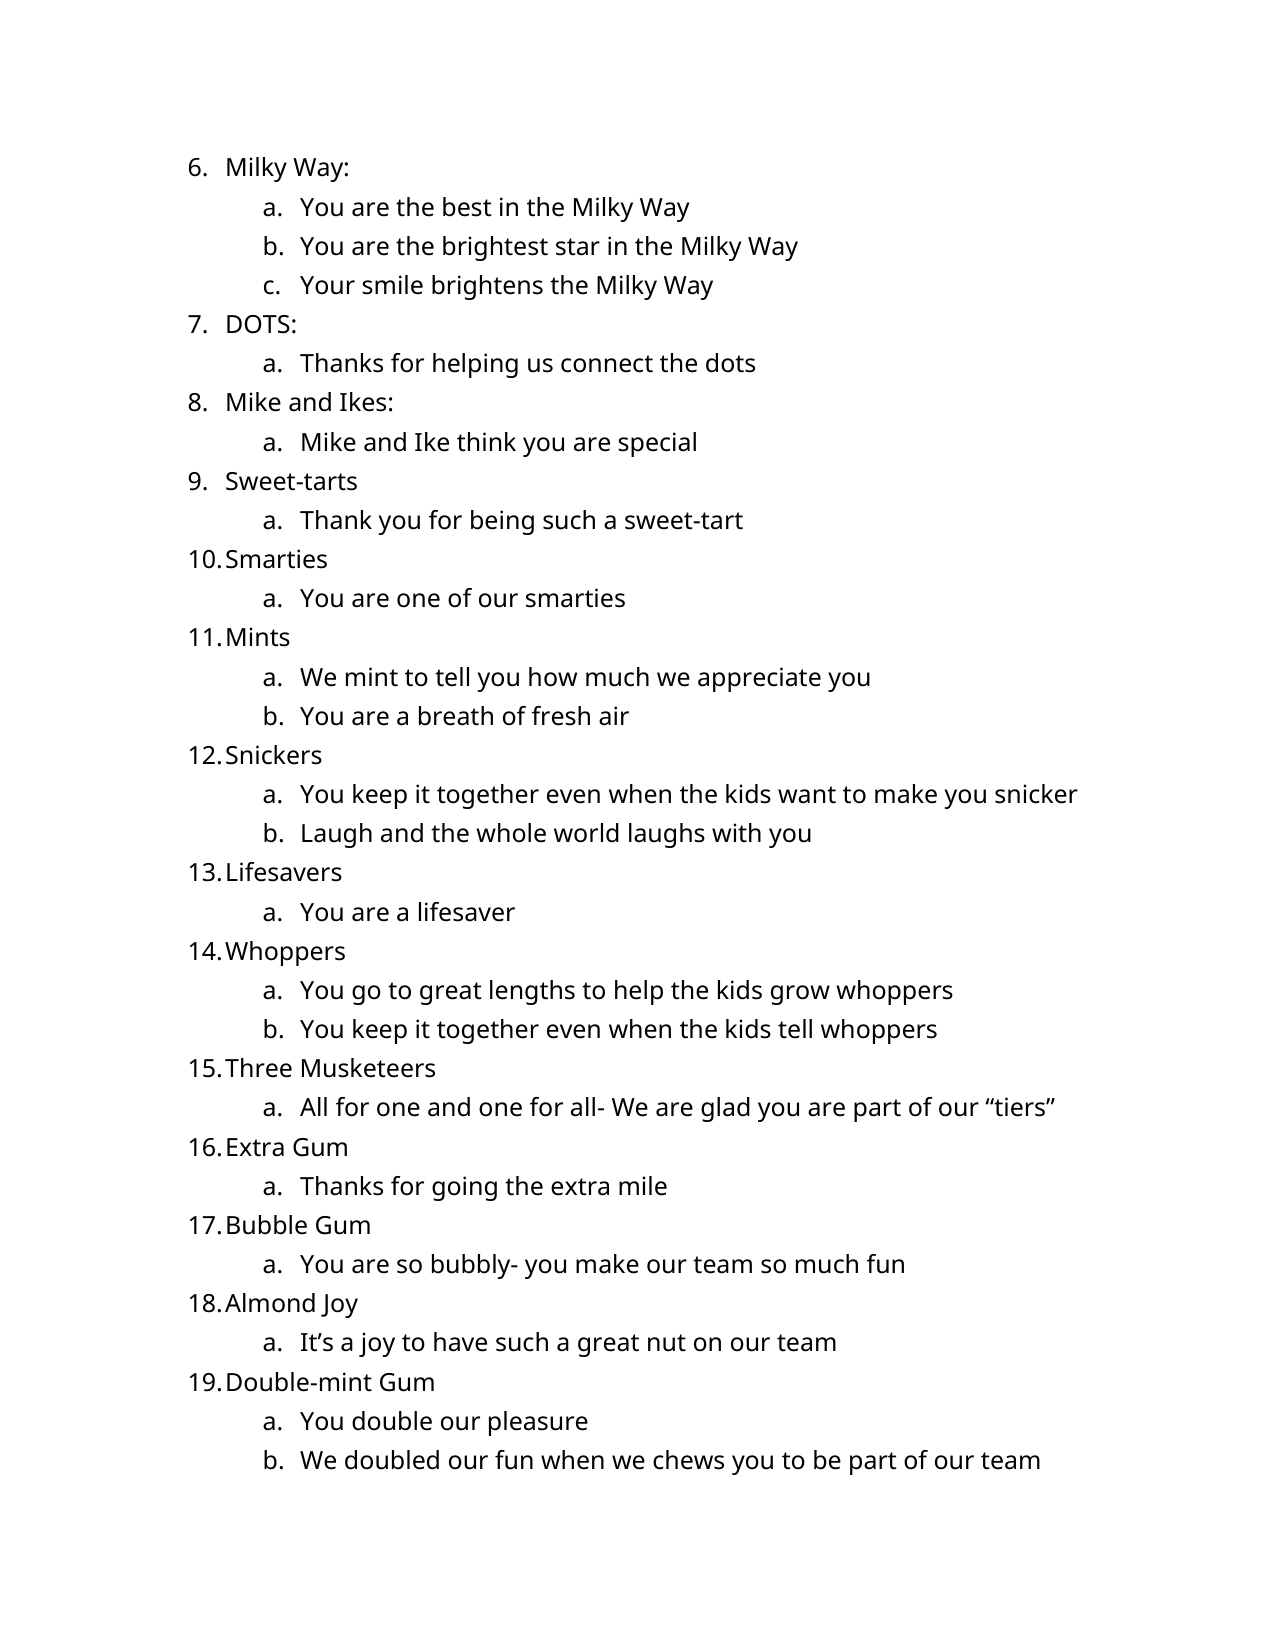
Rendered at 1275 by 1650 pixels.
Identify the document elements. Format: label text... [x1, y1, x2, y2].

list Thanks for helping us connect the dots [262, 346, 1125, 380]
list All for one and one for all- We are glad you are part of our “tiers” [262, 1090, 1125, 1124]
list Lifesavers [187, 855, 1125, 889]
list Mints [187, 620, 1125, 654]
list You are a breath of fresh air [262, 698, 1125, 732]
list Your smile brightens the Milky Way [262, 267, 1125, 302]
list Thank you for being such a sweet-tart [262, 502, 1125, 537]
list Double-mint Gum [187, 1364, 1125, 1398]
list Bubble Gum [187, 1207, 1125, 1242]
list We doubled our fun when we chews you to be part of our team [262, 1442, 1125, 1477]
list You keep it together even when the kids want to make you snicker [262, 777, 1125, 811]
list You are the best in the Milky Way [262, 189, 1125, 223]
list Snickers [187, 737, 1125, 772]
list Smarties [187, 542, 1125, 576]
list Three Musketeers [187, 1051, 1125, 1085]
list Extra Gum [187, 1129, 1125, 1163]
list You are the brightest star in the Milky Way [262, 228, 1125, 262]
list Sweet-tarts [187, 463, 1125, 497]
list Thanks for going the extra mile [262, 1168, 1125, 1202]
list Mike and Ikes: [187, 385, 1125, 419]
list Laugh and the whole world laughs with you [262, 816, 1125, 850]
list Mike and Ike think you are special [262, 424, 1125, 458]
list We mint to tell you how much we appreciate you [262, 659, 1125, 693]
list You double our pleasure [262, 1403, 1125, 1437]
list You are a lifesaver [262, 894, 1125, 928]
list You are so bubbly- you make our team so much fun [262, 1247, 1125, 1281]
list It’s a joy to have such a great nut on our team [262, 1325, 1125, 1359]
list DOTS: [187, 307, 1125, 341]
list You are one of our smarties [262, 581, 1125, 615]
list Almond Joy [187, 1286, 1125, 1320]
list Milky Way: [187, 150, 1125, 184]
list Whoppers [187, 933, 1125, 967]
list You go to great lengths to help the kids grow whoppers [262, 972, 1125, 1007]
list You keep it together even when the kids tell whoppers [262, 1012, 1125, 1046]
